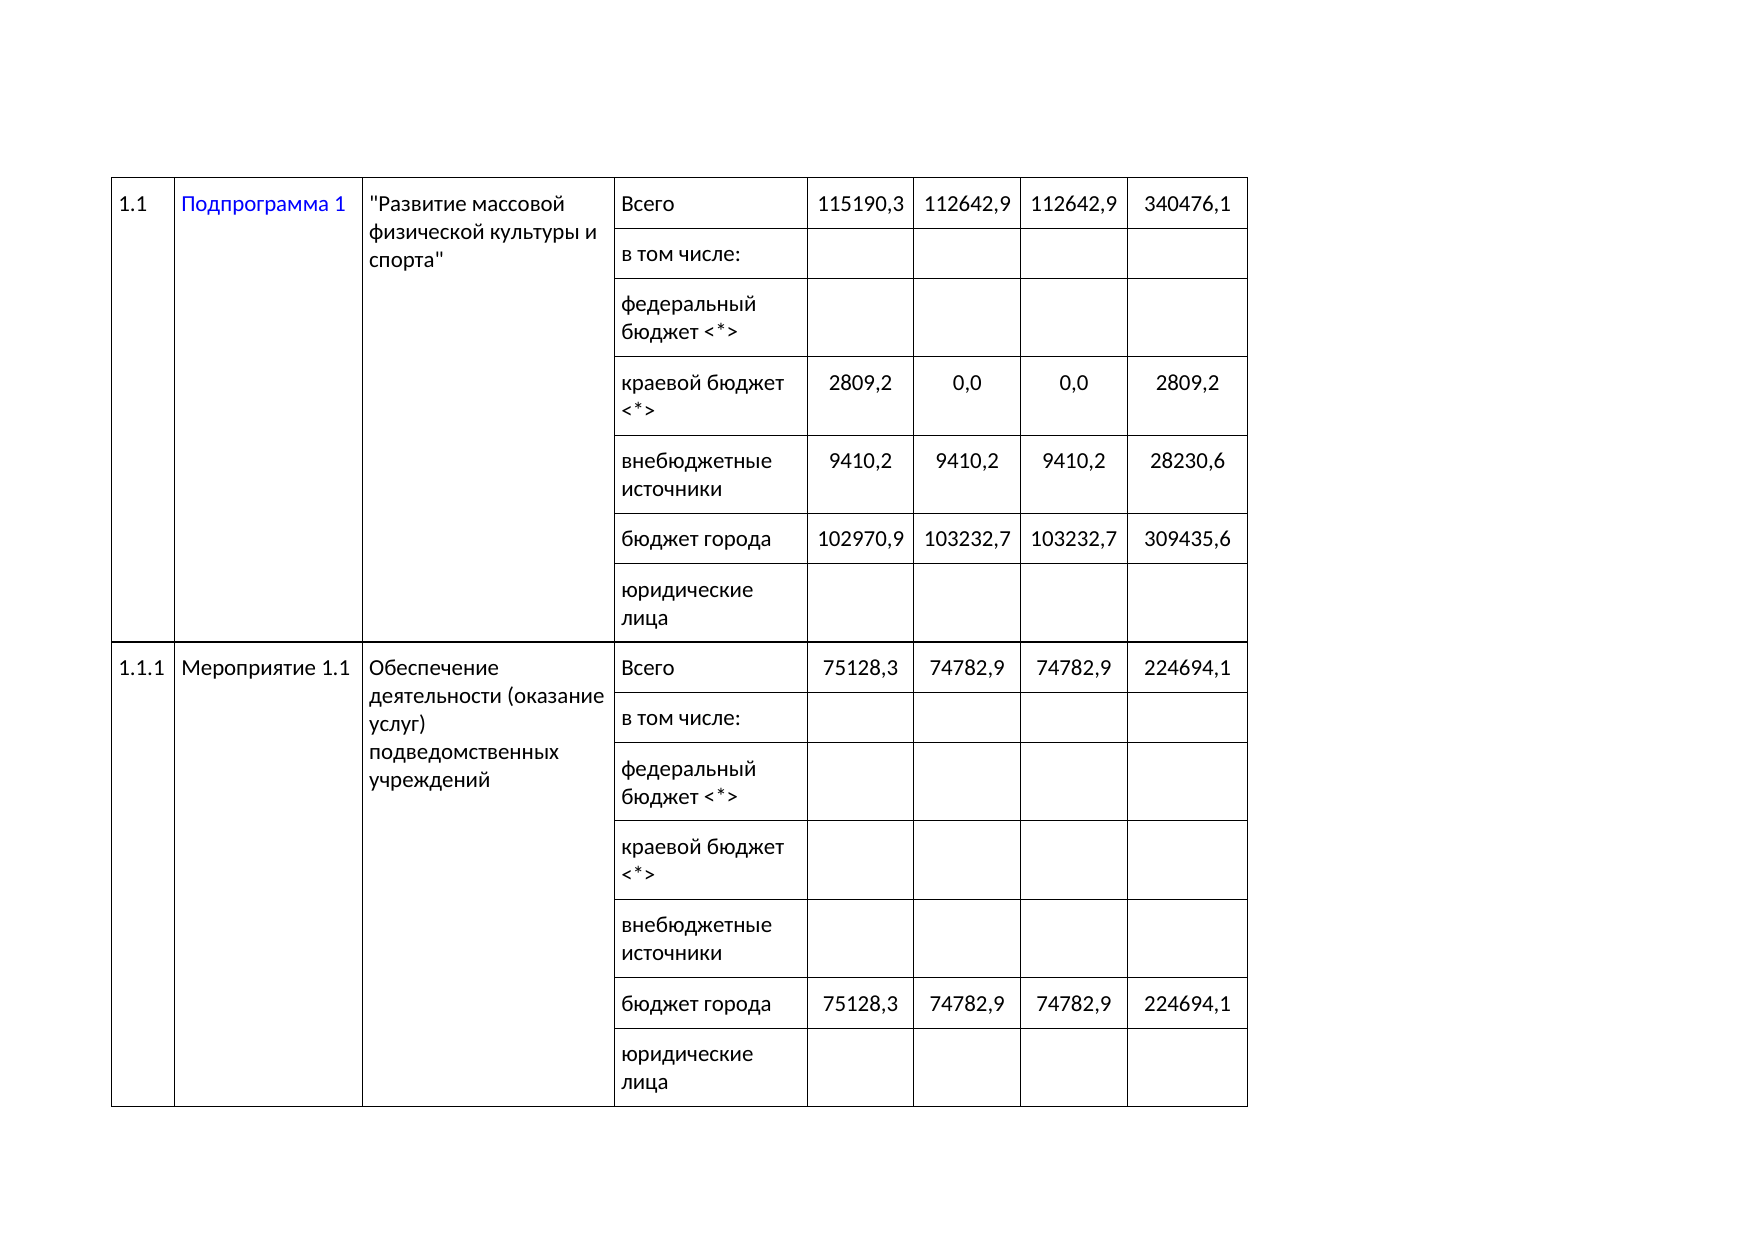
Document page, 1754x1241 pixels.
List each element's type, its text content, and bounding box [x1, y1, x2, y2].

table_cell [1128, 821, 1247, 899]
table_cell внебюджетные источники [615, 900, 807, 977]
table_cell 2809,2 [1128, 357, 1247, 434]
table_cell 224694,1 [1128, 978, 1247, 1027]
table_cell 75128,3 [808, 643, 913, 692]
table_cell [1021, 279, 1127, 356]
table_cell [1021, 229, 1127, 278]
table_cell 309435,6 [1128, 514, 1247, 563]
table_cell "Развитие массовой физической культуры и спорта" [363, 178, 614, 641]
table_cell [1128, 900, 1247, 977]
table_cell в том числе: [615, 693, 807, 742]
table_cell внебюджетные источники [615, 436, 807, 513]
table_cell Обеспечение деятельности (оказание услуг) подведомственных учреждений [363, 643, 614, 1106]
table_cell [914, 1029, 1020, 1106]
table_cell [914, 821, 1020, 899]
table_cell [1128, 564, 1247, 641]
table_cell 75128,3 [808, 978, 913, 1027]
table_cell 9410,2 [914, 436, 1020, 513]
table_cell [1021, 564, 1127, 641]
table_cell [914, 564, 1020, 641]
table_cell [808, 743, 913, 820]
table_cell федеральный бюджет <*> [615, 279, 807, 356]
table_cell 74782,9 [1021, 643, 1127, 692]
table_cell [914, 900, 1020, 977]
table_cell [1021, 821, 1127, 899]
table_cell федеральный бюджет <*> [615, 743, 807, 820]
table_cell 103232,7 [914, 514, 1020, 563]
table_cell 74782,9 [914, 643, 1020, 692]
table_cell [1021, 1029, 1127, 1106]
table_cell Всего [615, 643, 807, 692]
table_cell бюджет города [615, 514, 807, 563]
table_cell [914, 693, 1020, 742]
table_cell 112642,9 [1021, 178, 1127, 227]
table_cell 0,0 [914, 357, 1020, 434]
table_cell 28230,6 [1128, 436, 1247, 513]
table_cell 2809,2 [808, 357, 913, 434]
table_cell юридические лица [615, 1029, 807, 1106]
table_cell Мероприятие 1.1 [175, 643, 362, 1106]
table_cell 112642,9 [914, 178, 1020, 227]
table_cell [1128, 279, 1247, 356]
table_cell [808, 900, 913, 977]
table_cell краевой бюджет <*> [615, 357, 807, 434]
table_cell [1128, 229, 1247, 278]
table_cell 74782,9 [1021, 978, 1127, 1027]
table_cell 340476,1 [1128, 178, 1247, 227]
table_cell [808, 564, 913, 641]
table_cell [1021, 693, 1127, 742]
table_cell 0,0 [1021, 357, 1127, 434]
table_cell [808, 1029, 913, 1106]
table_cell 224694,1 [1128, 643, 1247, 692]
table_cell Всего [615, 178, 807, 227]
table_cell краевой бюджет <*> [615, 821, 807, 899]
table_cell Подпрограмма 1 [175, 178, 362, 641]
table_cell [808, 279, 913, 356]
table_cell 9410,2 [1021, 436, 1127, 513]
table_cell бюджет города [615, 978, 807, 1027]
table_cell в том числе: [615, 229, 807, 278]
table_cell [1128, 743, 1247, 820]
table_cell [808, 821, 913, 899]
table_cell 102970,9 [808, 514, 913, 563]
table_cell [1021, 900, 1127, 977]
table_cell [808, 693, 913, 742]
table_cell 74782,9 [914, 978, 1020, 1027]
table_cell 115190,3 [808, 178, 913, 227]
table_cell [914, 229, 1020, 278]
table_cell 103232,7 [1021, 514, 1127, 563]
table_cell 9410,2 [808, 436, 913, 513]
table_cell [1128, 693, 1247, 742]
table_cell [914, 743, 1020, 820]
table_cell [808, 229, 913, 278]
table_cell [1128, 1029, 1247, 1106]
table_cell юридические лица [615, 564, 807, 641]
table_cell 1.1 [112, 178, 174, 641]
table_cell [914, 279, 1020, 356]
table_cell [1021, 743, 1127, 820]
table_cell 1.1.1 [112, 643, 174, 1106]
